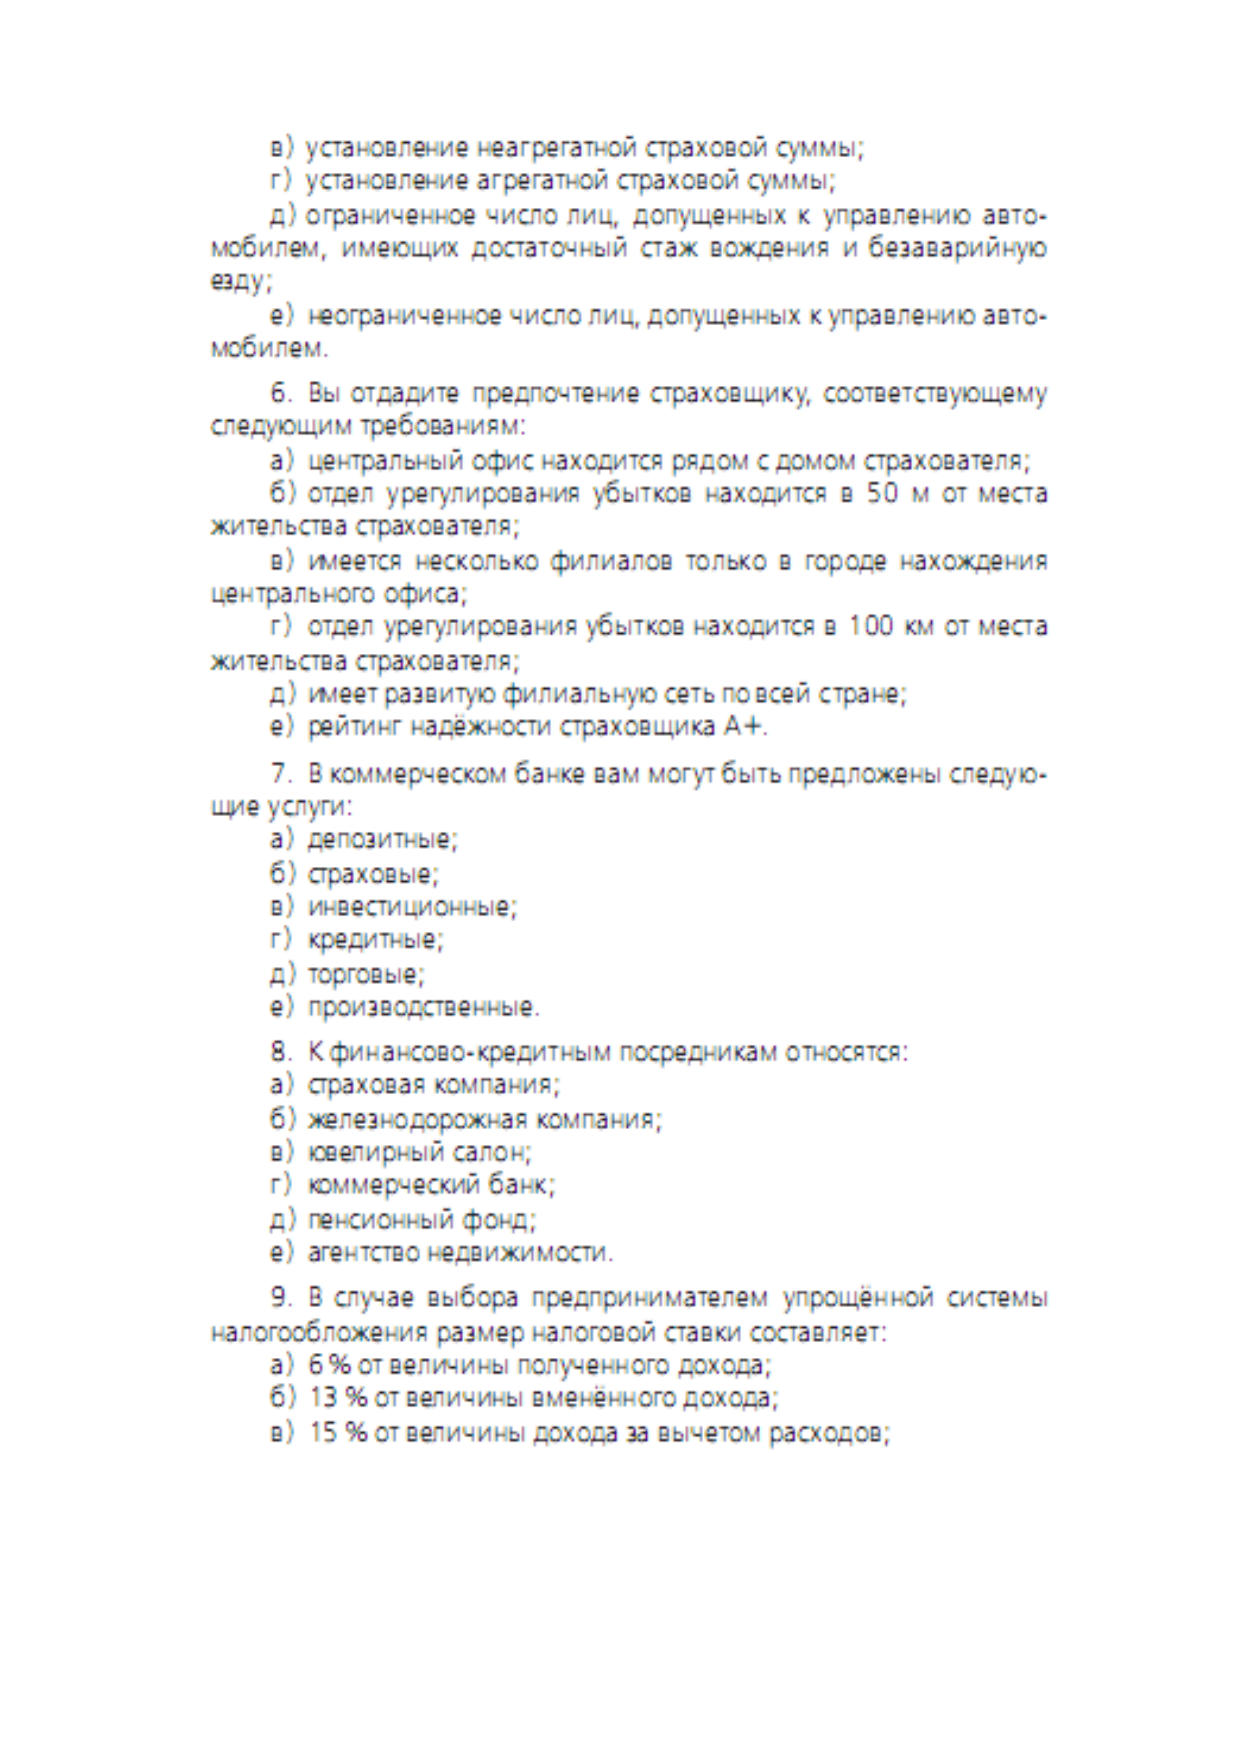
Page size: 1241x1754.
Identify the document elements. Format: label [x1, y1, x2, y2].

picture [177, 118, 1093, 1494]
